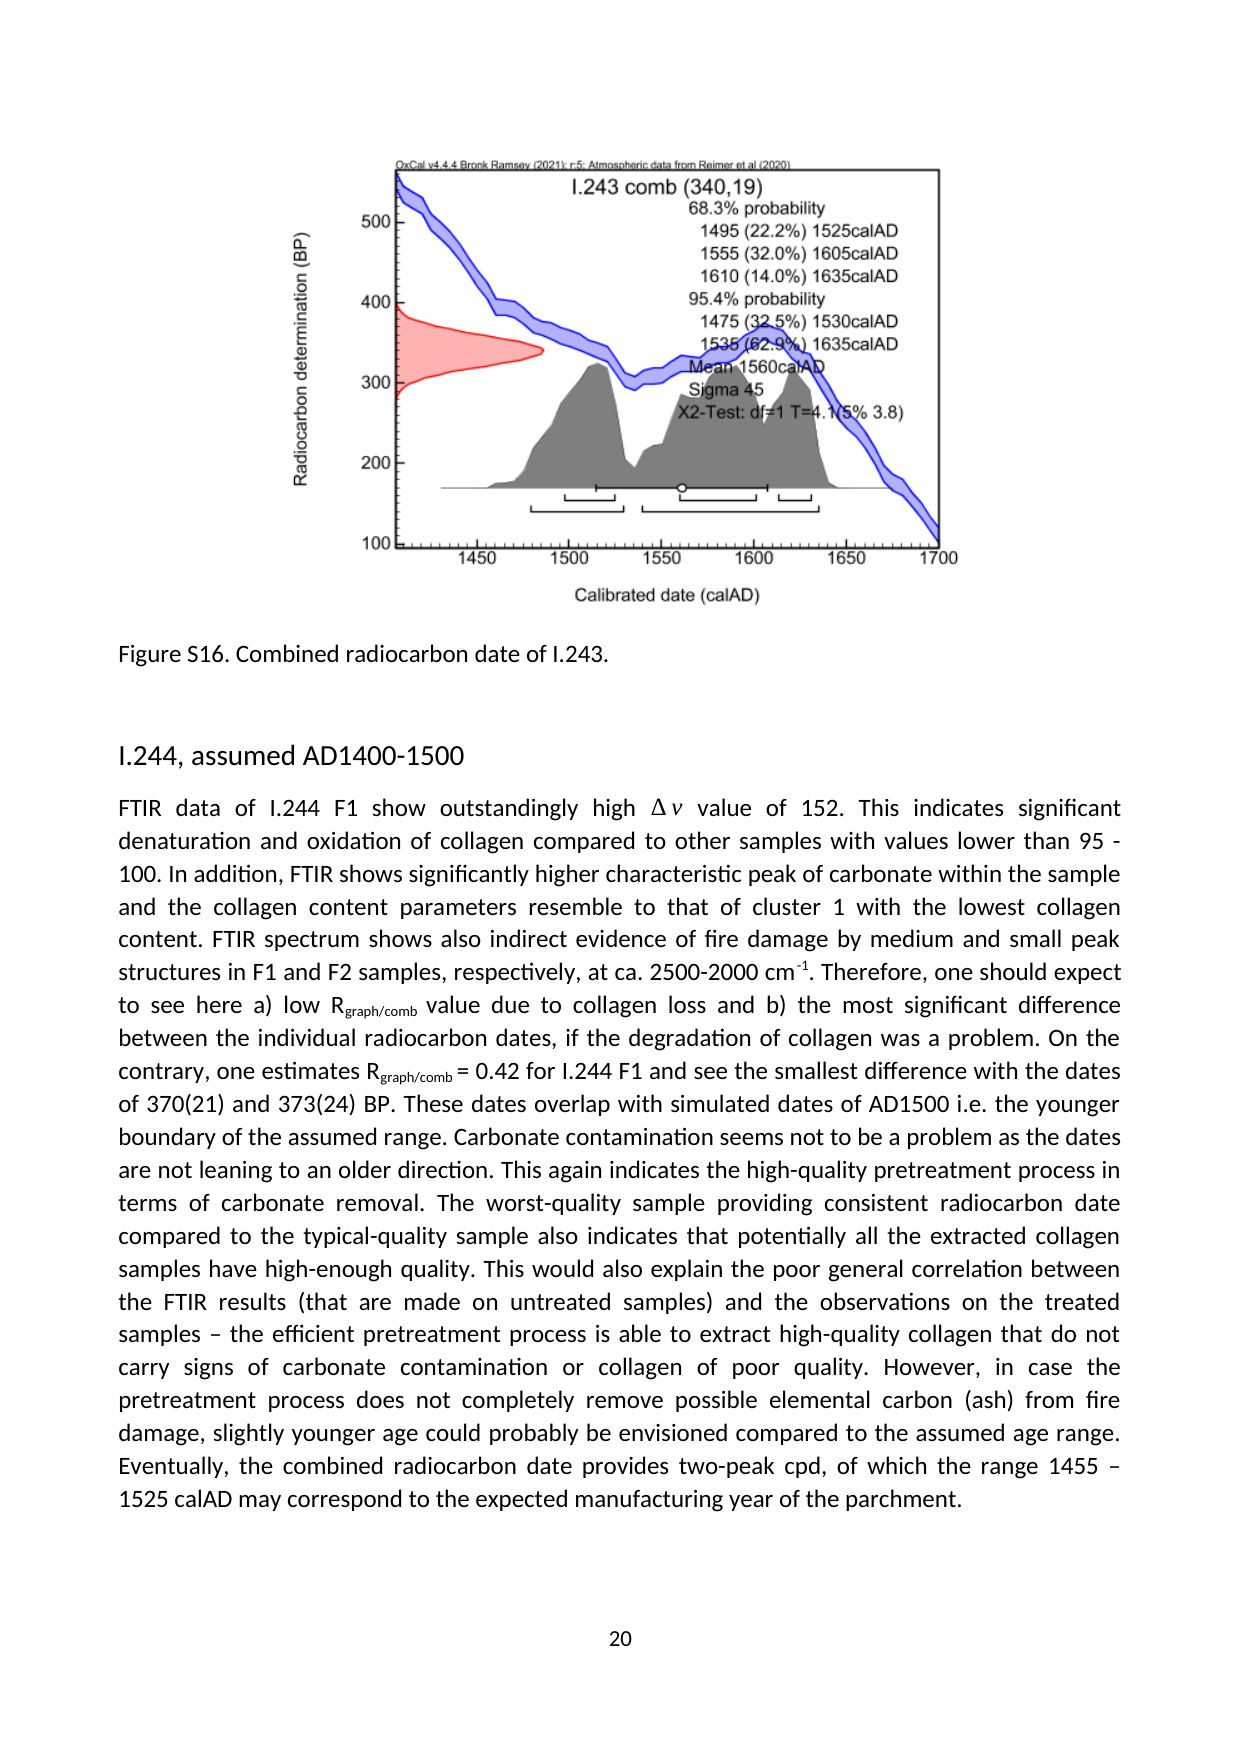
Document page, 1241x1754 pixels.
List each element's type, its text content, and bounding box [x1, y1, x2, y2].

picture [254, 147, 986, 619]
text FTIR data of I.244 F1 show outstandingly high value of 152. This indicates significant denaturation and oxidation of collagen compared to other samples with values lower than 95 - 100. In addition, FTIR shows significantly higher characteristic peak of carbonate within the sample and the collagen content parameters resemble to that of cluster 1 with the lowest collagen content. FTIR spectrum shows also indirect evidence of fire damage by medium and small peak structures in F1 and F2 samples, respectively, at ca. 2500-2000 cm-1. Therefore, one should expect to see here a) low Rgraph/comb value due to collagen loss and b) the most significant difference between the individual radiocarbon dates, if the degradation of collagen was a problem. On the contrary, one estimates Rgraph/comb = 0.42 for I.244 F1 and see the smallest difference with the dates of 370(21) and 373(24) BP. These dates overlap with simulated dates of AD1500 i.e. the younger boundary of the assumed range. Carbonate contamination seems not to be a problem as the dates are not leaning to an older direction. This again indicates the high-quality pretreatment process in terms of carbonate removal. The worst-quality sample providing consistent radiocarbon date compared to the typical-quality sample also indicates that potentially all the extracted collagen samples have high-enough quality. This would also explain the poor general correlation between the FTIR results (that are made on untreated samples) and the observations on the treated samples – the efficient pretreatment process is able to extract high-quality collagen that do not carry signs of carbonate contamination or collagen of poor quality. However, in case the pretreatment process does not completely remove possible elemental carbon (ash) from fire damage, slightly younger age could probably be envisioned compared to the assumed age range. Eventually, the combined radiocarbon date provides two-peak cpd, of which the range 1455 – 1525 calAD may correspond to the expected manufacturing year of the parchment. [118, 792, 1122, 1514]
text I.244, assumed AD1400-1500 [118, 737, 1122, 772]
text Figure S16. Combined radiocarbon date of I.243. [118, 638, 1122, 668]
